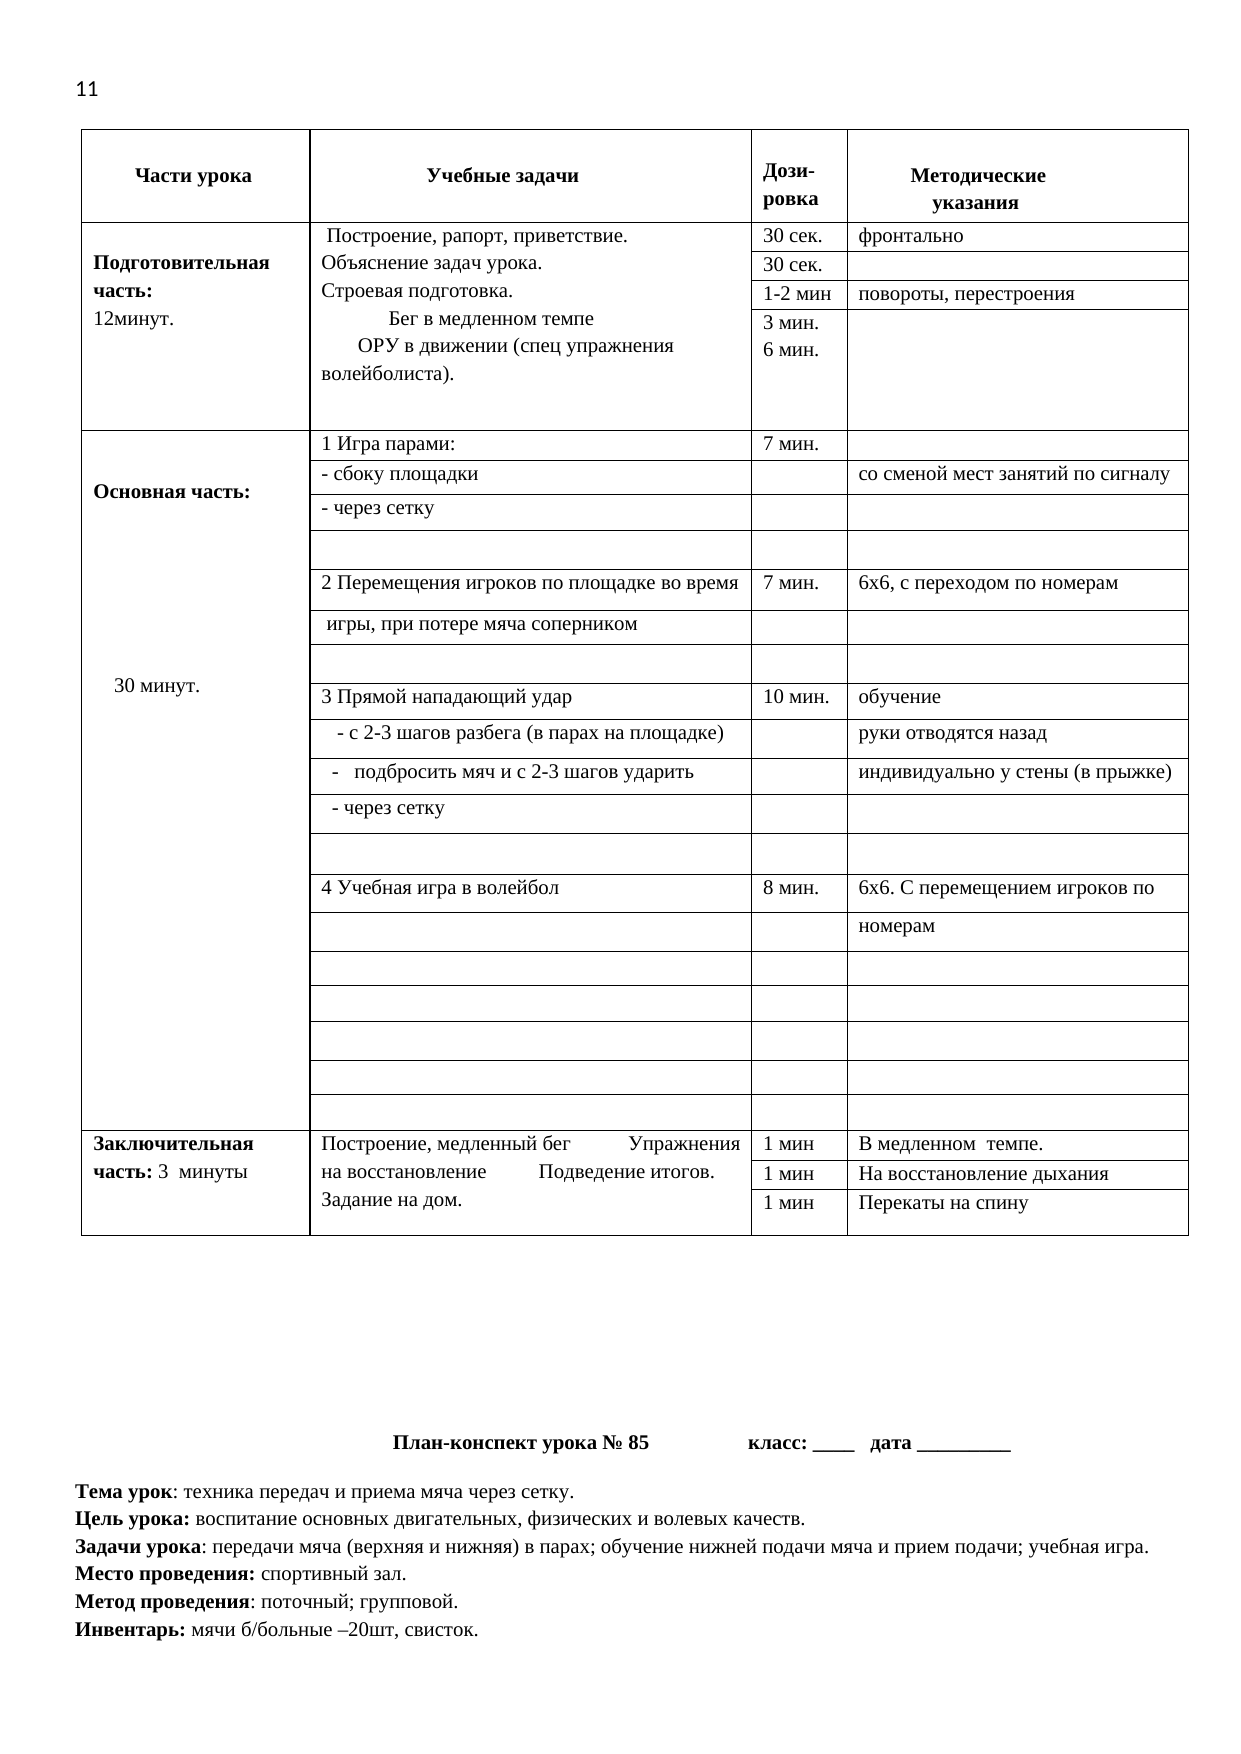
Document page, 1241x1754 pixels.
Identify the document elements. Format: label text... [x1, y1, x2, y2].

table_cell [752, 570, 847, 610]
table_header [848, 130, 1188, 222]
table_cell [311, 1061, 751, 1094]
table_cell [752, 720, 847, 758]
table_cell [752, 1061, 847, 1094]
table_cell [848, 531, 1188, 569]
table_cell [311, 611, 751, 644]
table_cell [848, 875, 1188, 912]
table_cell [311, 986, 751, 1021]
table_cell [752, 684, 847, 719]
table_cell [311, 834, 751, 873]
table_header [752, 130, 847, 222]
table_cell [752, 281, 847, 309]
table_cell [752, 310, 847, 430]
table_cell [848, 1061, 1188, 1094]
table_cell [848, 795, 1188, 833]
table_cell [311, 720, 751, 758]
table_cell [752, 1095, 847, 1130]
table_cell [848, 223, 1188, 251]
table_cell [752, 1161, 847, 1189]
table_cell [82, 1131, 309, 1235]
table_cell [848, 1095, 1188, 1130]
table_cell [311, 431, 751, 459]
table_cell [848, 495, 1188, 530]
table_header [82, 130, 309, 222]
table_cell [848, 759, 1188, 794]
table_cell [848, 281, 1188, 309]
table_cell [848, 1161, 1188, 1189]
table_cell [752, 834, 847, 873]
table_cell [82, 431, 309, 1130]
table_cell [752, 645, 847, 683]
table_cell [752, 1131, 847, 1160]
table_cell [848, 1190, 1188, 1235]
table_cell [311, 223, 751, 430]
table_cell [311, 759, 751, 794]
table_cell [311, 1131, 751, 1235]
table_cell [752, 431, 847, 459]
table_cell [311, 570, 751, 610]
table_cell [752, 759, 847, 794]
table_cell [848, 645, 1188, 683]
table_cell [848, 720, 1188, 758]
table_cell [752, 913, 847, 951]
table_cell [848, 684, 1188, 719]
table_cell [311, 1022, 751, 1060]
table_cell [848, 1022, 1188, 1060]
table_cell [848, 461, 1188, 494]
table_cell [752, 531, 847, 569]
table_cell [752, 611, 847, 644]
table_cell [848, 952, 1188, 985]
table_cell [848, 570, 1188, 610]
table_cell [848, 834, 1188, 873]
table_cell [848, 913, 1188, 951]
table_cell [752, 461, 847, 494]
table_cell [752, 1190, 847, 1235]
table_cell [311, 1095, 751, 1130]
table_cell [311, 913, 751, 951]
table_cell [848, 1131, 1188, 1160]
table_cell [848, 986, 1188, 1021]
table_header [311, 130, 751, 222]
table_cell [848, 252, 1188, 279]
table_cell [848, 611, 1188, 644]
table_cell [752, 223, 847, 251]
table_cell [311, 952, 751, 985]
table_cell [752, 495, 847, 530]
text План-конспект урока № 85 класс: ____ дата _________ [75, 1430, 1165, 1454]
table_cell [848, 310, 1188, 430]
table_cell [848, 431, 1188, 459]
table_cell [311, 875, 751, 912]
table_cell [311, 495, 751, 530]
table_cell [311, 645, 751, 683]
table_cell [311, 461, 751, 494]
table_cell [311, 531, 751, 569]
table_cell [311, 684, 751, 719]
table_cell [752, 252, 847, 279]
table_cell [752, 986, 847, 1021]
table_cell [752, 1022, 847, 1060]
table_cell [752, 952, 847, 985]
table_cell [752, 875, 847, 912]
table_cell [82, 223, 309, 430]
text Тема урок: техника передач и приема мяча через сетку. Цель урока: воспитание основных двигательных, физических и волевых качеств. Задачи урока: передачи мяча (верхняя и нижняя) в парах; обучение нижней подачи мяча и прием подачи; учебная игра. Место проведения: спортивный зал. Метод проведения: поточный; групповой. Инвентарь: мячи б/больные –20шт, свисток. [75, 1478, 1165, 1641]
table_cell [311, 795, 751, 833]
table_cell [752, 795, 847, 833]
